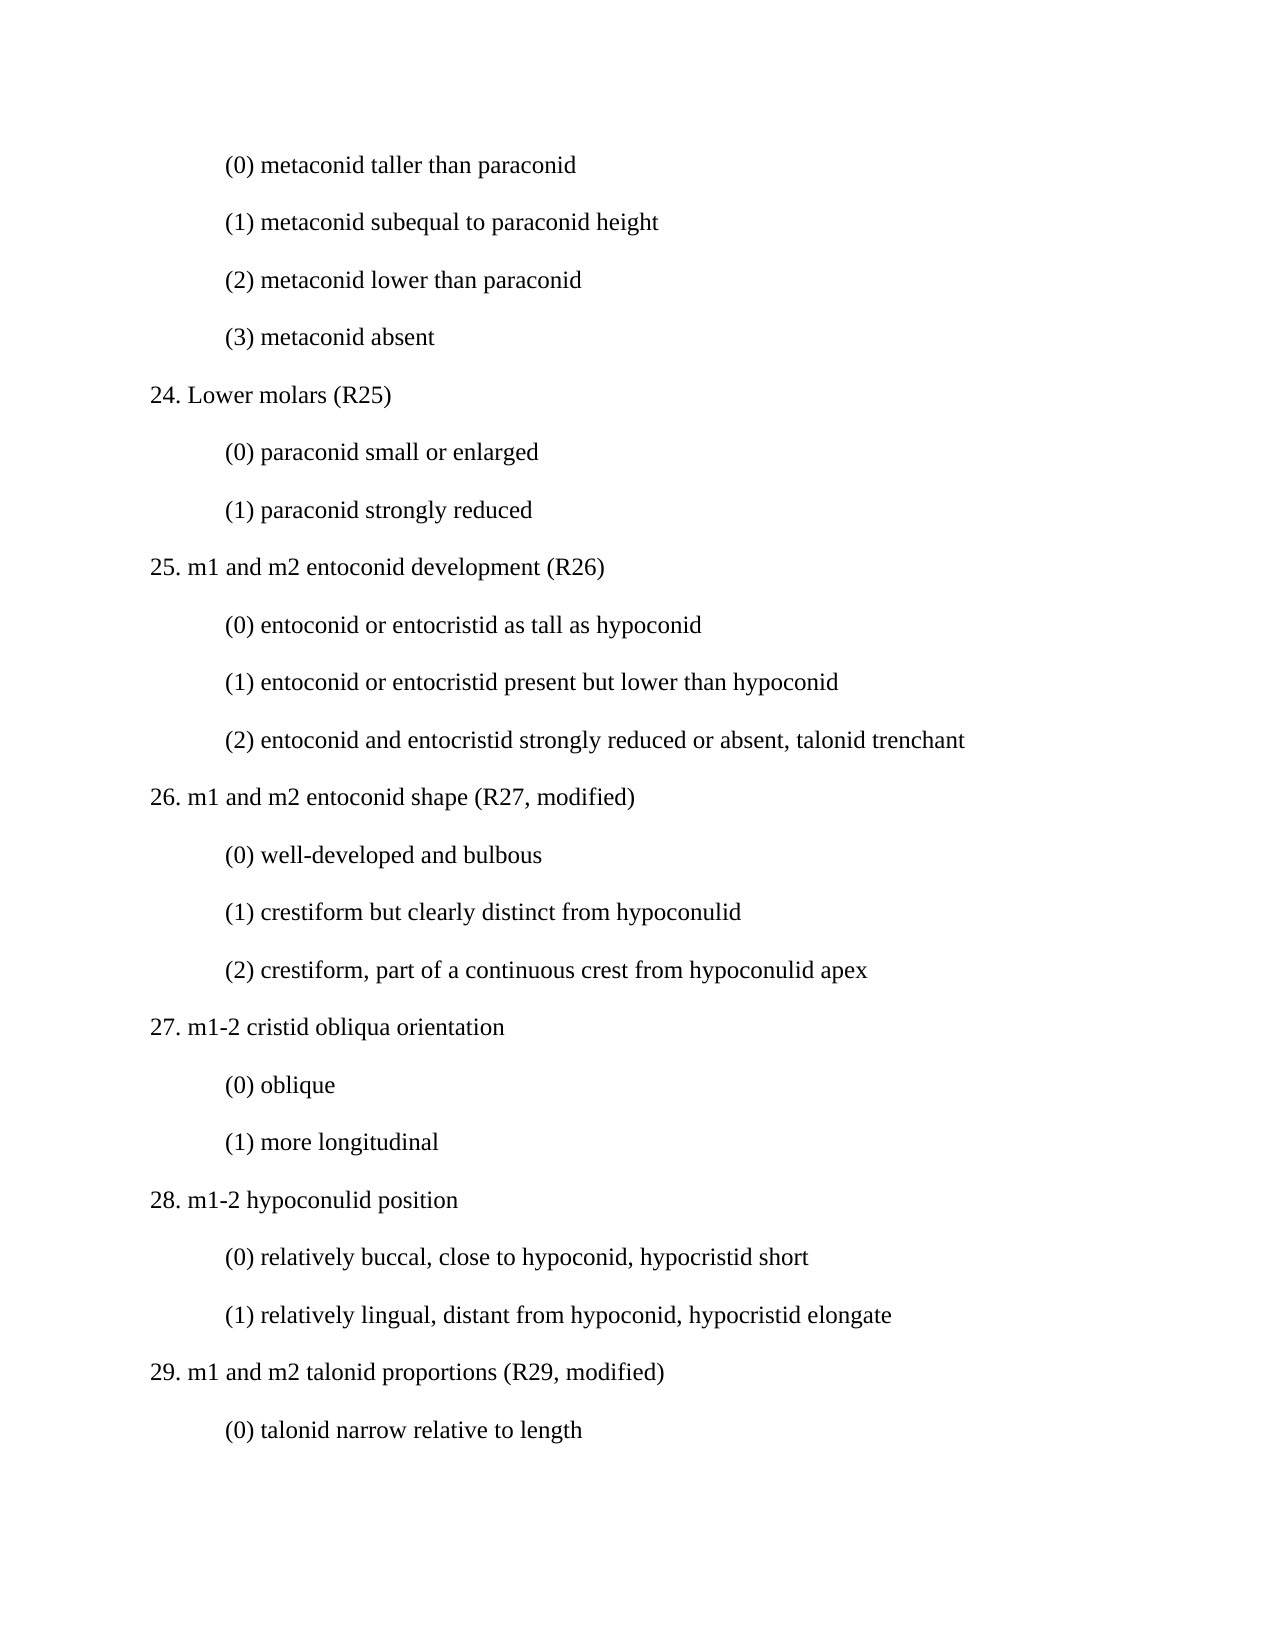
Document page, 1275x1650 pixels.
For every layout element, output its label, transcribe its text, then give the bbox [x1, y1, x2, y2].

text (0) relatively buccal, close to hypoconid, hypocristid short [225, 1242, 1125, 1271]
text (0) entoconid or entocristid as tall as hypoconid [225, 610, 1125, 639]
text (1) more longitudinal [225, 1127, 1125, 1156]
text (2) metaconid lower than paraconid [225, 265, 1125, 294]
text (1) entoconid or entocristid present but lower than hypoconid [225, 667, 1125, 696]
text (0) paraconid small or enlarged [225, 437, 1125, 466]
text (1) crestiform but clearly distinct from hypoconulid [225, 897, 1125, 926]
text (1) paraconid strongly reduced [225, 495, 1125, 524]
text (2) entoconid and entocristid strongly reduced or absent, talonid trenchant [225, 725, 1125, 754]
text (3) metaconid absent [225, 322, 1125, 351]
text 27. m1-2 cristid obliqua orientation [150, 1012, 1125, 1041]
text (0) metaconid taller than paraconid [225, 150, 1125, 179]
text 28. m1-2 hypoconulid position [150, 1185, 1125, 1214]
text (0) talonid narrow relative to length [225, 1415, 1125, 1444]
text (1) metaconid subequal to paraconid height [225, 207, 1125, 236]
text (0) well-developed and bulbous [225, 840, 1125, 869]
text (0) oblique [225, 1070, 1125, 1099]
text (1) relatively lingual, distant from hypoconid, hypocristid elongate [225, 1300, 1125, 1329]
text (2) crestiform, part of a continuous crest from hypoconulid apex [225, 955, 1125, 984]
text 26. m1 and m2 entoconid shape (R27, modified) [150, 782, 1125, 811]
text 29. m1 and m2 talonid proportions (R29, modified) [150, 1357, 1125, 1386]
text 24. Lower molars (R25) [150, 380, 1125, 409]
text 25. m1 and m2 entoconid development (R26) [150, 552, 1125, 581]
